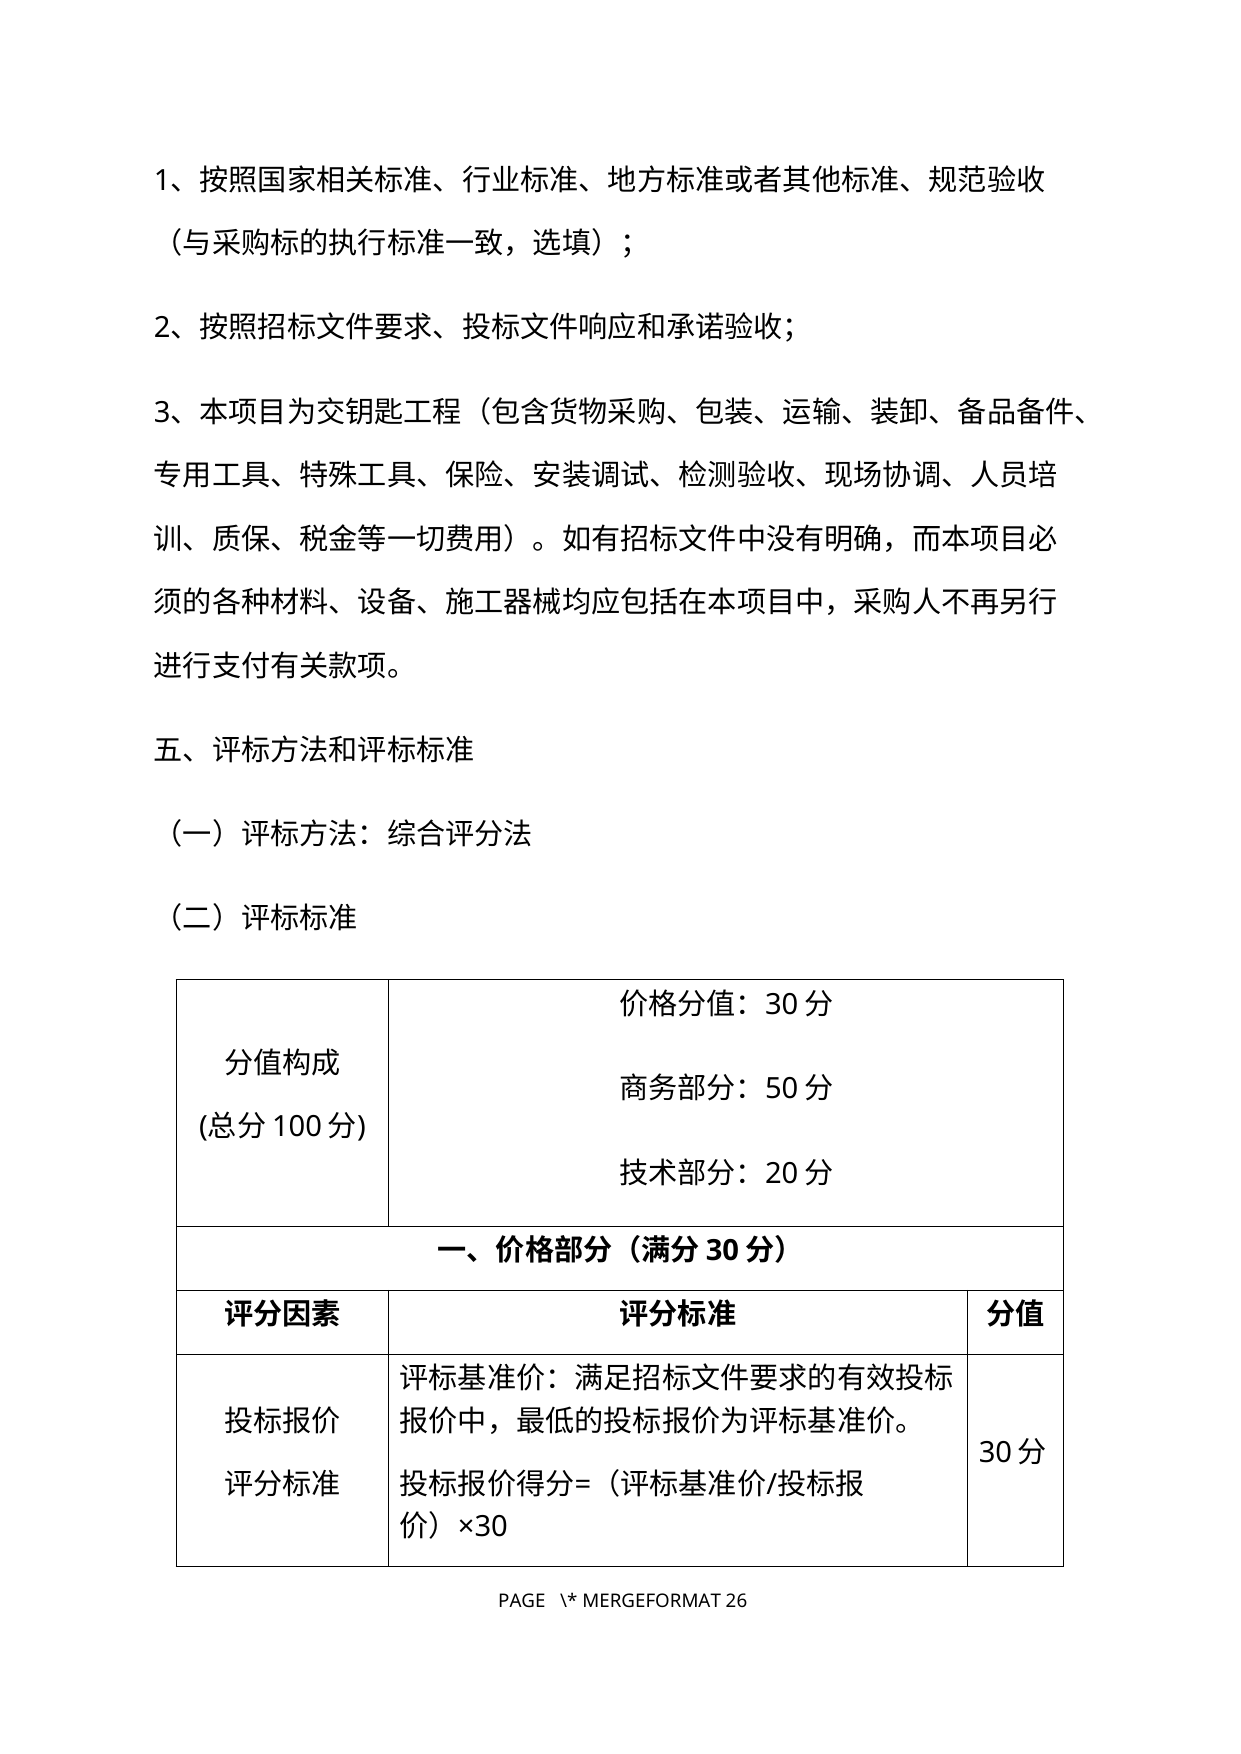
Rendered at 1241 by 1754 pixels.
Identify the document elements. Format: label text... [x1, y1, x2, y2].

table_cell 30分 [968, 1355, 1063, 1566]
table_cell 评标基准价：满足招标文件要求的有效投标报价中，最低的投标报价为评标基准价。 投标报价得分=（评标基准价/投标报价）×30 [389, 1355, 967, 1566]
text 2、按照招标文件要求、投标文件响应和承诺验收； [153, 304, 1087, 346]
table_header 价格分值：30分 商务部分：50分 技术部分：20分 [389, 980, 1063, 1226]
text 3、本项目为交钥匙工程（包含货物采购、包装、运输、装卸、备品备件、专用工具、特殊工具、保险、安装调试、检测验收、现场协调、人员培训、质保、税金等一切费用）。如有招标文件中没有明确，而本项目必须的各种材料、设备、施工器械均应包括在本项目中，采购人不再另行进行支付有关款项。 [153, 388, 1087, 684]
table_cell 评分标准 [389, 1291, 967, 1354]
table_cell 评分因素 [177, 1291, 388, 1354]
text （一）评标方法：综合评分法 [153, 811, 1087, 853]
text （二）评标标准 [153, 895, 1087, 937]
text 1、按照国家相关标准、行业标准、地方标准或者其他标准、规范验收（与采购标的执行标准一致，选填）； [153, 156, 1087, 262]
table_cell 分值 [968, 1291, 1063, 1354]
table_header 分值构成 (总分100分) [177, 980, 388, 1226]
text 五、评标方法和评标标准 [153, 727, 1087, 769]
table_cell 一、价格部分（满分30分） [177, 1227, 1063, 1290]
table_cell 投标报价 评分标准 [177, 1355, 388, 1566]
